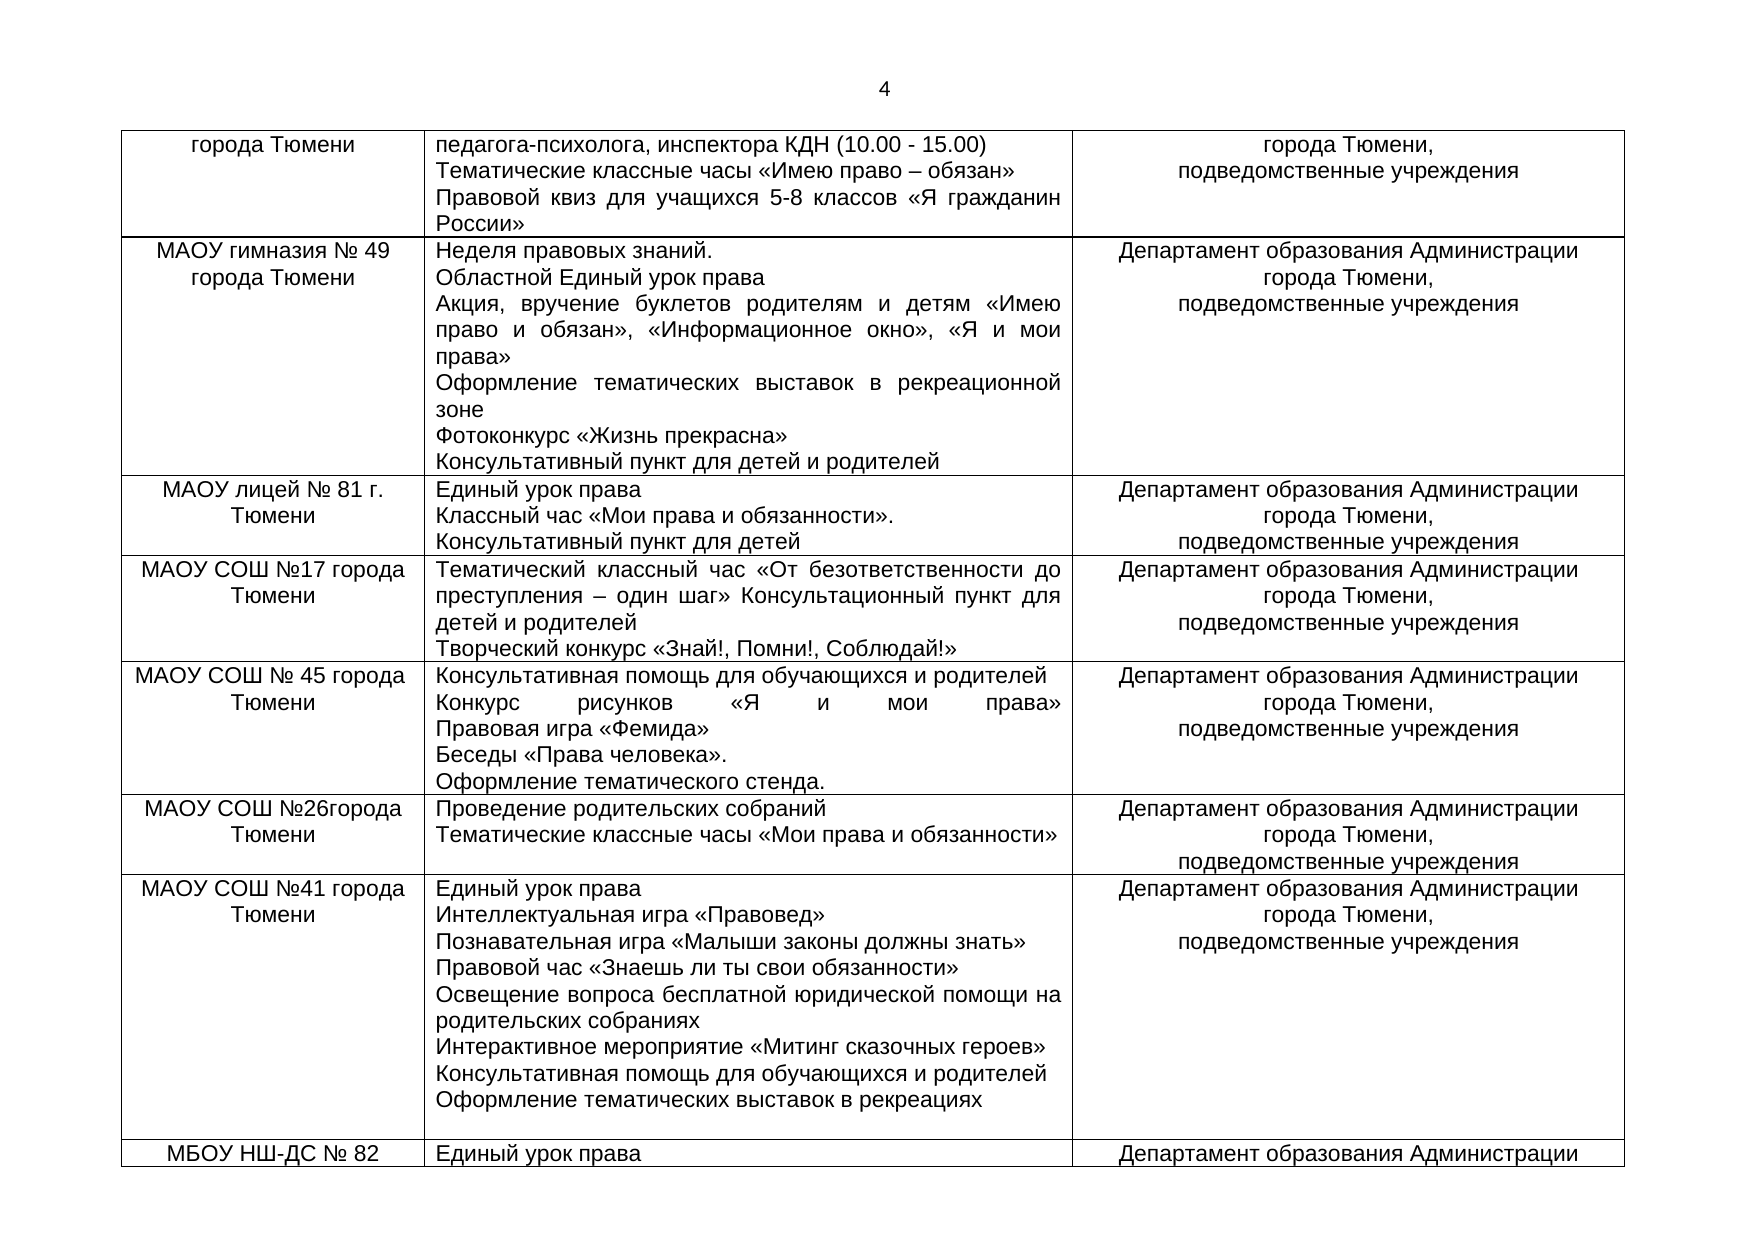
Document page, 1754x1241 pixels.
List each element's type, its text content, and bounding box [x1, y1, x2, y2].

table_cell Проведение родительских собраний Тематические классные часы «Мои права и обязанности» [425, 795, 1072, 874]
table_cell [1073, 131, 1624, 236]
table_cell МАОУ СОШ №41 города Тюмени [122, 875, 424, 1139]
table_cell Единый урок права Интеллектуальная игра «Правовед» Познавательная игра «Малыши законы должны знать» Правовой час «Знаешь ли ты свои обязанности» Освещение вопроса бесплатной юридической помощи на родительских собраниях Интерактивное мероприятие «Митинг сказочных героев» Консультативная помощь для обучающихся и родителей Оформление тематических выставок в рекреациях [425, 875, 1072, 1139]
table_cell Единый урок права Классный час «Мои права и обязанности». Консультативный пункт для детей [425, 476, 1072, 555]
table_cell Департамент образования Администрации города Тюмени, подведомственные учреждения [1073, 238, 1624, 474]
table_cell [425, 131, 1072, 236]
table_cell Департамент образования Администрации города Тюмени, подведомственные учреждения [1073, 556, 1624, 661]
table_cell Департамент образования Администрации города Тюмени, подведомственные учреждения [1073, 875, 1624, 1139]
table_cell МАОУ СОШ №17 города Тюмени [122, 556, 424, 661]
table_cell Консультативная помощь для обучающихся и родителей Конкурс рисунков «Я и мои права» Правовая игра «Фемида» Беседы «Права человека». Оформление тематического стенда. [425, 662, 1072, 794]
table_cell МАОУ СОШ № 45 города Тюмени [122, 662, 424, 794]
table_cell Департамент образования Администрации города Тюмени, подведомственные учреждения [1073, 476, 1624, 555]
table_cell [122, 131, 424, 236]
table_cell МАОУ гимназия № 49 города Тюмени [122, 238, 424, 474]
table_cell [1073, 1140, 1624, 1166]
table_cell Неделя правовых знаний. Областной Единый урок права Акция, вручение буклетов родителям и детям «Имею право и обязан», «Информационное окно», «Я и мои права» Оформление тематических выставок в рекреационной зоне Фотоконкурс «Жизнь прекрасна» Консультативный пункт для детей и родителей [425, 238, 1072, 474]
table_cell Департамент образования Администрации города Тюмени, подведомственные учреждения [1073, 795, 1624, 874]
table_cell МАОУ лицей № 81 г. Тюмени [122, 476, 424, 555]
table_cell МАОУ СОШ №26города Тюмени [122, 795, 424, 874]
table_cell Тематический классный час «От безответственности до преступления – один шаг» Консультационный пункт для детей и родителей Творческий конкурс «Знай!, Помни!, Соблюдай!» [425, 556, 1072, 661]
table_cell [425, 1140, 1072, 1166]
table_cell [122, 1140, 424, 1166]
table_cell Департамент образования Администрации города Тюмени, подведомственные учреждения [1073, 662, 1624, 794]
